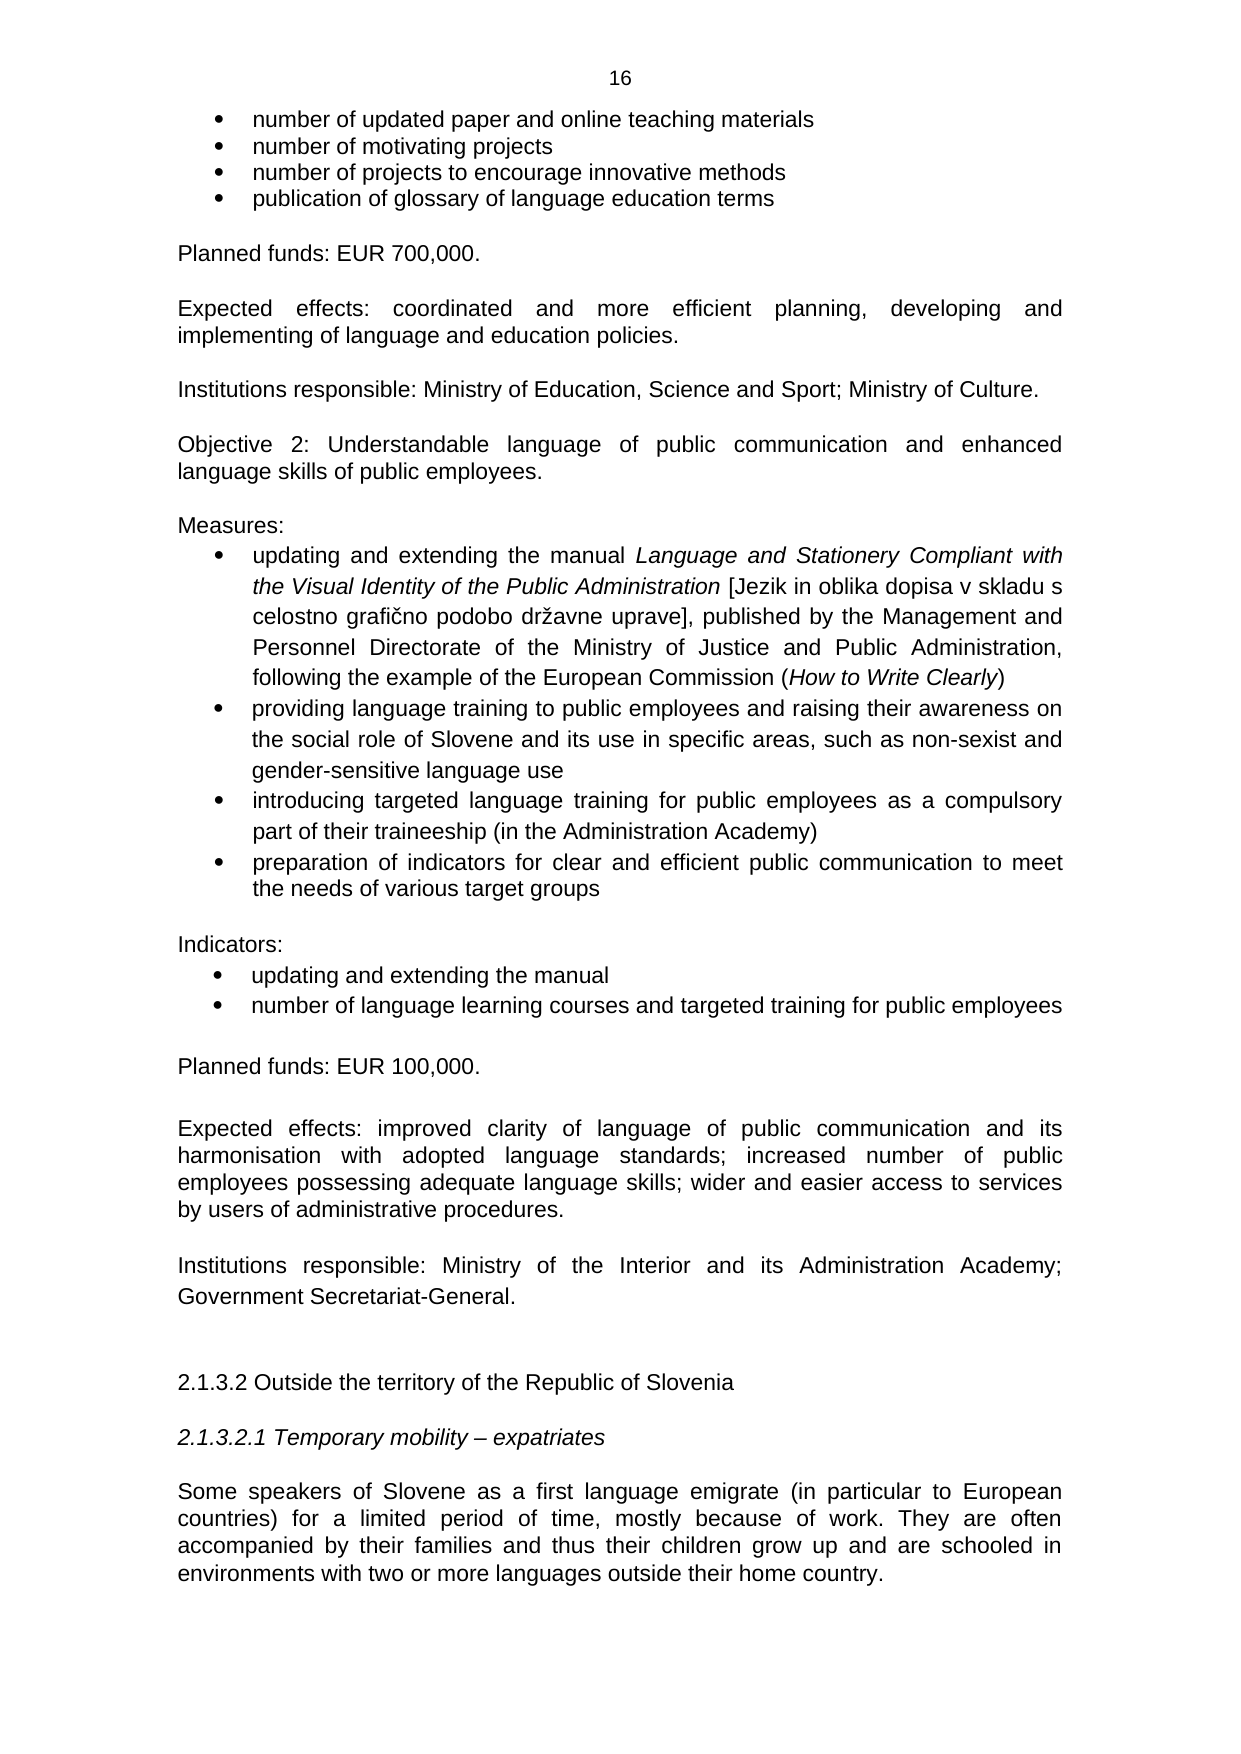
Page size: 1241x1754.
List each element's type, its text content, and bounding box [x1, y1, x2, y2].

text Expected effects: coordinated and more efficient planning, developing and implementing of language and education policies. [177, 294, 1063, 348]
list publication of glossary of language education terms [215, 185, 1063, 212]
list providing language training to public employees and raising their awareness on the social role of Slovene and its use in specific areas, such as non-sexist and gender-sensitive language use [214, 695, 1063, 783]
text 2.1.3.2 Outside the territory of the Republic of Slovenia [177, 1368, 1063, 1396]
text 2.1.3.2.1 Temporary mobility – expatriates [177, 1423, 1063, 1450]
list introducing targeted language training for public employees as a compulsory part of their traineeship (in the Administration Academy) [215, 787, 1063, 844]
text Expected effects: improved clarity of language of public communication and its harmonisation with adopted language standards; increased number of public employees possessing adequate language skills; wider and easier access to services by users of administrative procedures. [177, 1114, 1063, 1222]
text Indicators: [177, 931, 1063, 958]
list number of motivating projects [215, 133, 1063, 159]
list number of projects to encourage innovative methods [215, 159, 1063, 185]
list number of updated paper and online teaching materials [215, 106, 1063, 133]
list preparation of indicators for clear and efficient public communication to meet the needs of various target groups [215, 848, 1063, 901]
text Institutions responsible: Ministry of Education, Science and Sport; Ministry of Culture. [177, 376, 1063, 403]
list number of language learning courses and targeted training for public employees [213, 992, 1063, 1019]
list updating and extending the manual Language and Stationery Compliant with the Visual Identity of the Public Administration [Jezik in oblika dopisa v skladu s celostno grafično podobo državne uprave], published by the Management and Personnel Directorate of the Ministry of Justice and Public Administration, following the example of the European Commission (How to Write Clearly) [215, 542, 1063, 691]
text Planned funds: EUR 100,000. [177, 1053, 1063, 1079]
text Institutions responsible: Ministry of the Interior and its Administration Academy; Government Secretariat-General. [177, 1252, 1063, 1309]
text Some speakers of Slovene as a first language emigrate (in particular to European countries) for a limited period of time, mostly because of work. They are often accompanied by their families and thus their children grow up and are schooled in environments with two or more languages outside their home country. [177, 1478, 1063, 1586]
list updating and extending the manual [213, 962, 1063, 988]
text Measures: [177, 512, 1063, 538]
text Objective 2: Understandable language of public communication and enhanced language skills of public employees. [177, 430, 1063, 484]
text Planned funds: EUR 700,000. [177, 239, 1063, 266]
